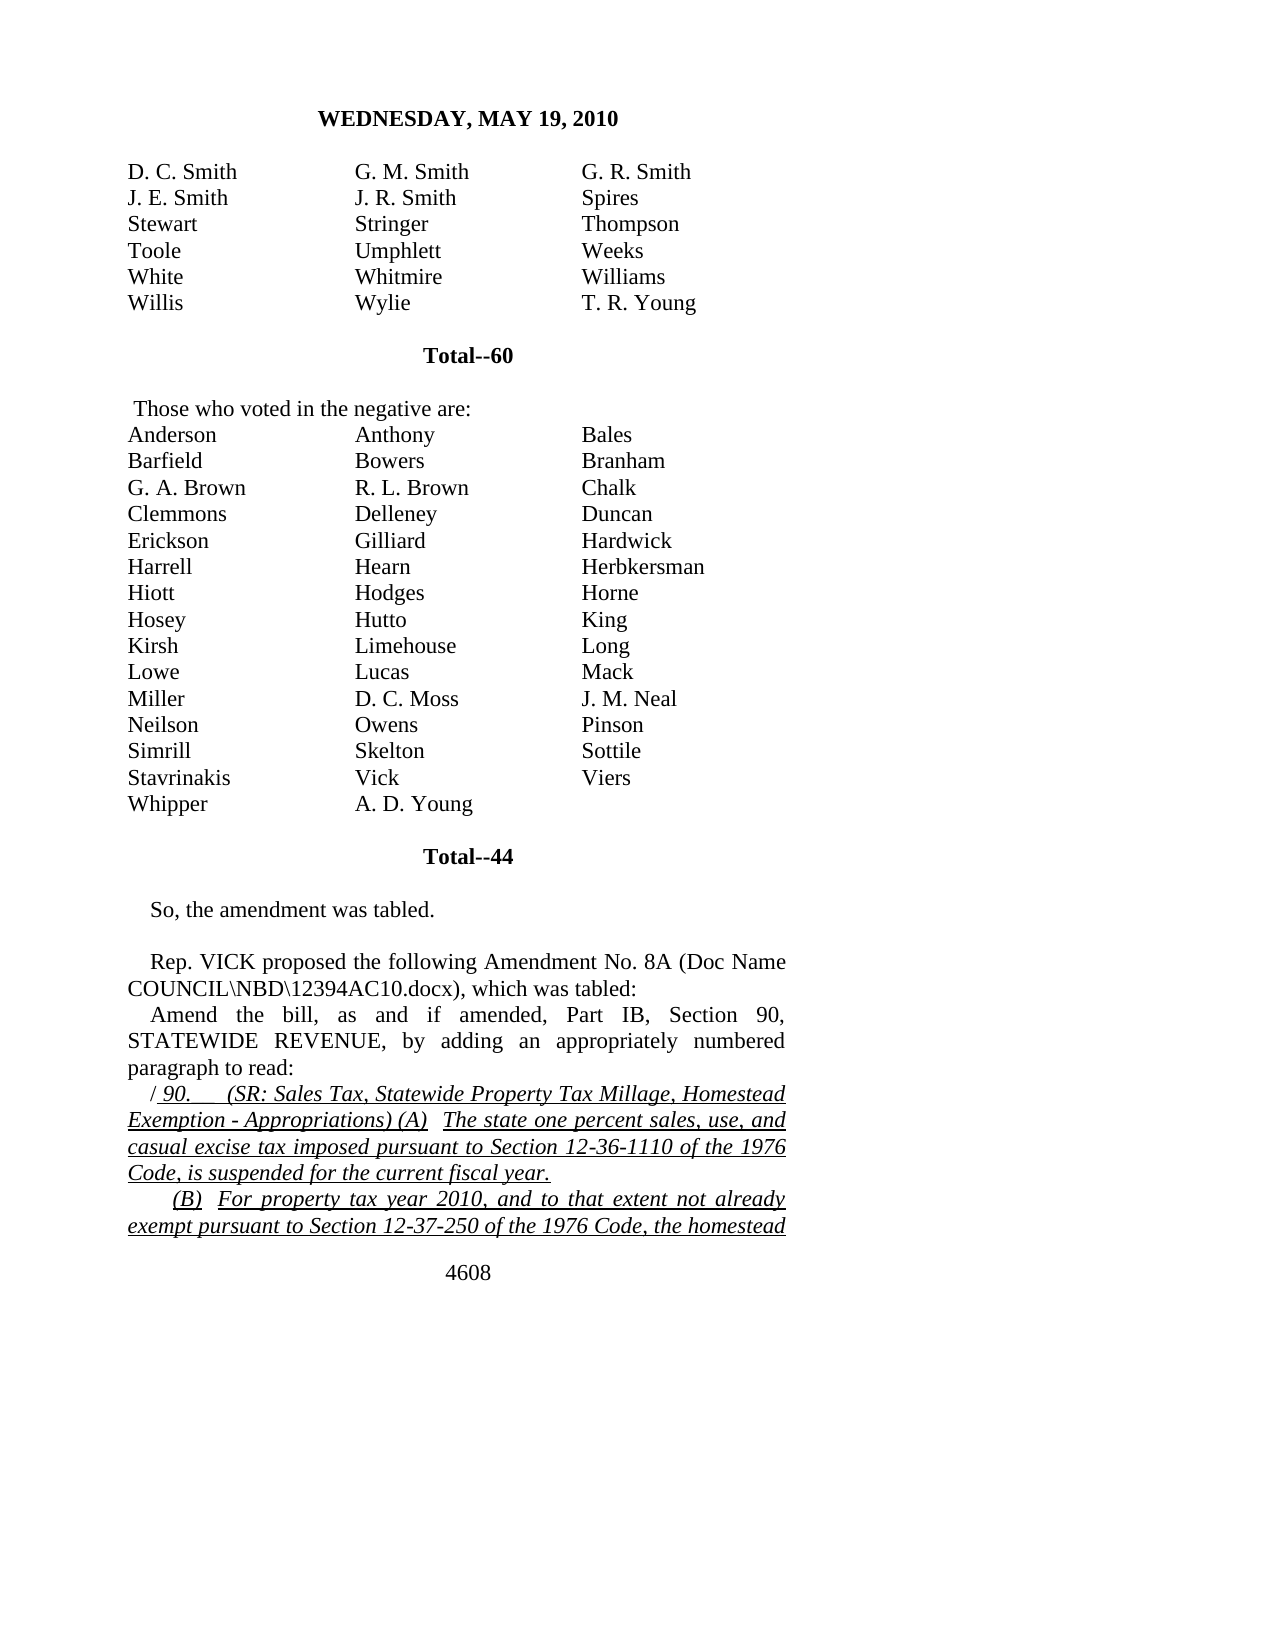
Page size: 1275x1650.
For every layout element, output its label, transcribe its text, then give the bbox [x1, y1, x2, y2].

text / 90.__ (SR: Sales Tax, Statewide Property Tax Millage, Homestead Exemption - Appropriations) (A) The state one percent sales, use, and casual excise tax imposed pursuant to Section 12-36-1110 of the 1976 Code, is suspended for the current fiscal year. [127, 1157, 786, 1186]
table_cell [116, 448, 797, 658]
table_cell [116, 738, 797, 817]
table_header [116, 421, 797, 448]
text Total--60 [127, 342, 786, 368]
text / 90.__ (SR: Sales Tax, Statewide Property Tax Millage, Homestead Exemption - Appropriations) (A) The state one percent sales, use, and casual excise tax imposed pursuant to Section 12-36-1110 of the 1976 Code, is suspended for the current fiscal year. [127, 1080, 786, 1156]
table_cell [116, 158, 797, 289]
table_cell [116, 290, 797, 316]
text So, the amendment was tabled. [127, 896, 786, 922]
text Total--44 [127, 843, 786, 869]
text Those who voted in the negative are: [127, 395, 786, 421]
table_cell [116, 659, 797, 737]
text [127, 1186, 786, 1235]
text Rep. VICK proposed the following Amendment No. 8A (Doc Name COUNCIL\NBD\12394AC10.docx), which was tabled: [127, 948, 786, 1001]
text Amend the bill, as and if amended, Part IB, Section 90, STATEWIDE REVENUE, by adding an appropriately numbered paragraph to read: [127, 1001, 786, 1080]
